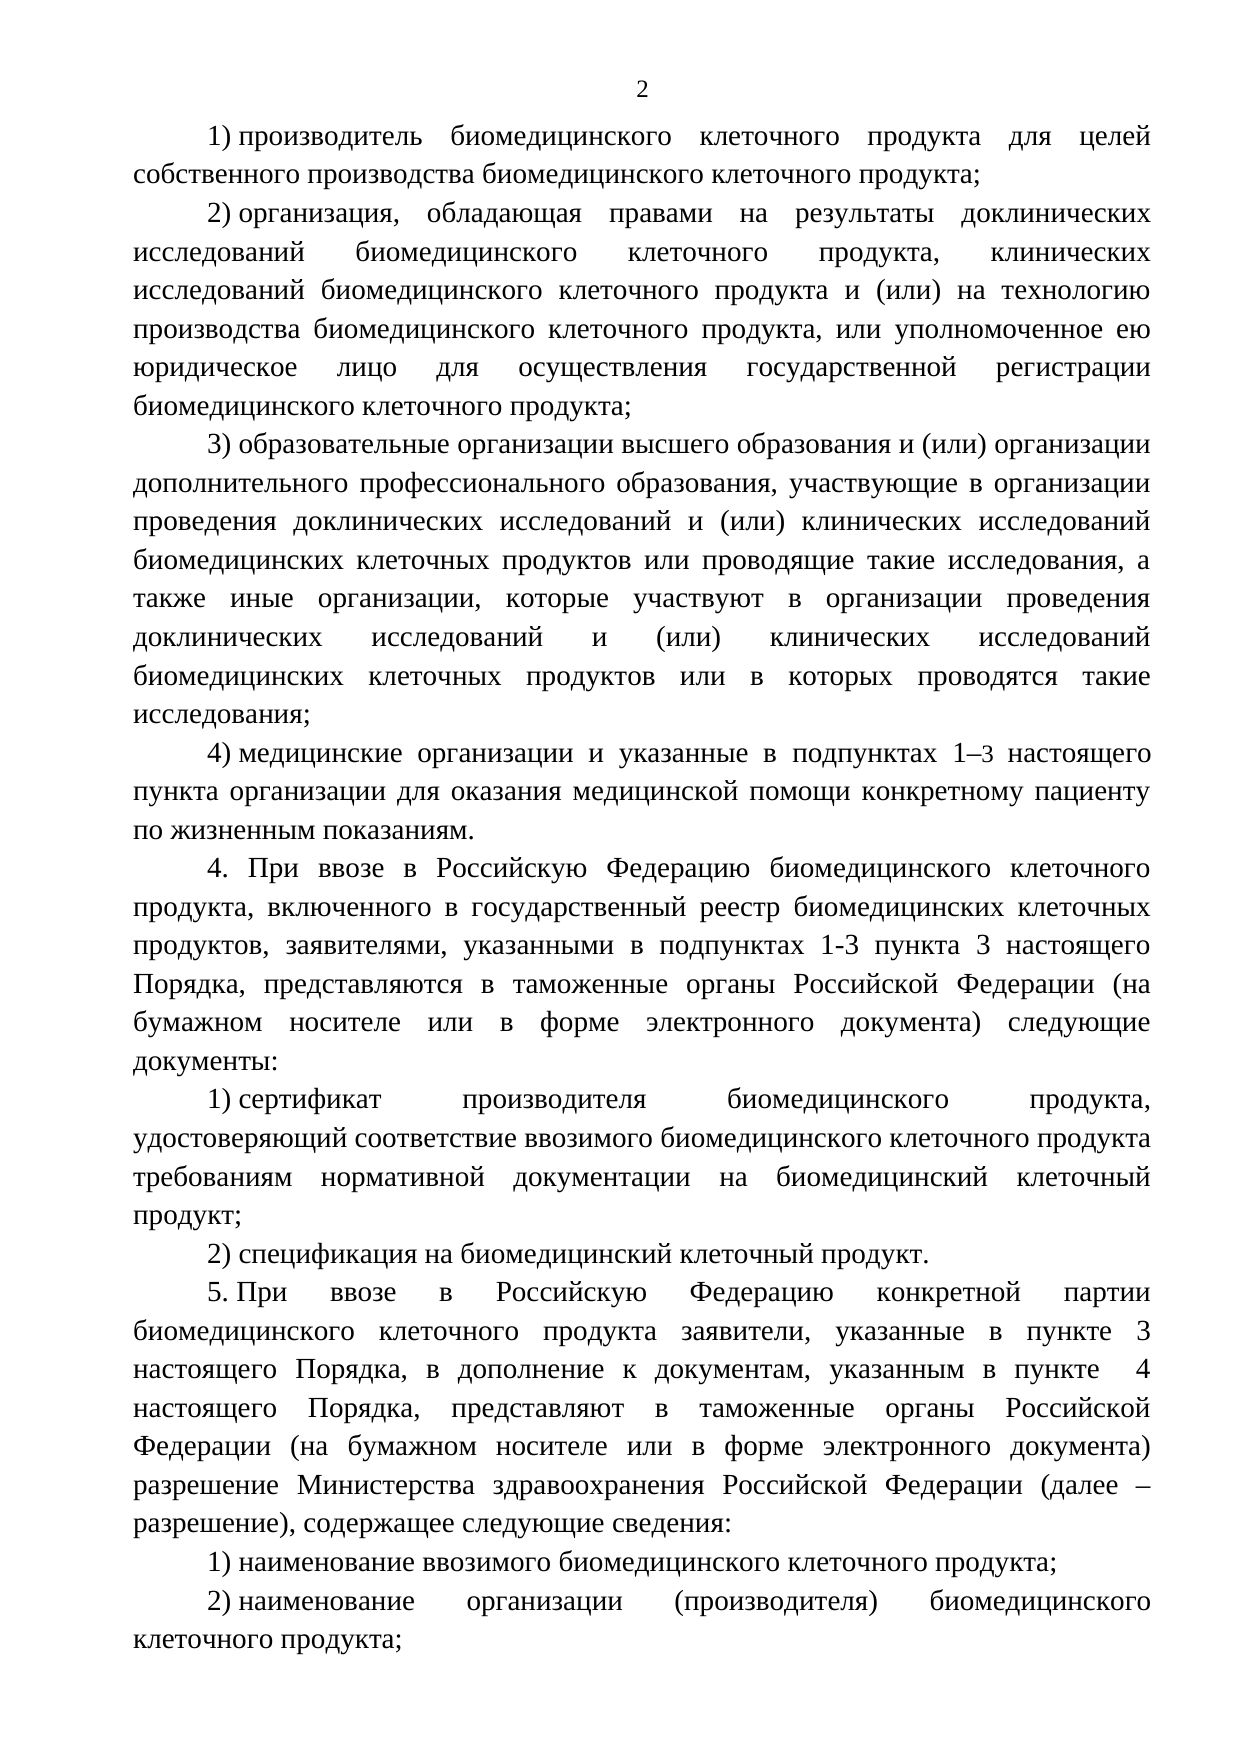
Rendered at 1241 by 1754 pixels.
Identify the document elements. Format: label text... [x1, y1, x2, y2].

text 2) организация, обладающая правами на результаты доклинических исследований биомедицинского клеточного продукта, клинических исследований биомедицинского клеточного продукта и (или) на технологию производства биомедицинского клеточного продукта, или уполномоченное ею юридическое лицо для осуществления государственной регистрации биомедицинского клеточного продукта; [133, 195, 1152, 421]
text 1) производитель биомедицинского клеточного продукта для целей собственного производства биомедицинского клеточного продукта; [133, 118, 1152, 190]
text 5. При ввозе в Российскую Федерацию конкретной партии биомедицинского клеточного продукта заявители, указанные в пункте 3 настоящего Порядка, в дополнение к документам, указанным в пункте 4 настоящего Порядка, представляют в таможенные органы Российской Федерации (на бумажном носителе или в форме электронного документа) разрешение Министерства здравоохранения Российской Федерации (далее – разрешение), содержащее следующие сведения: [133, 1274, 1152, 1539]
text 4. При ввозе в Российскую Федерацию биомедицинского клеточного продукта, включенного в государственный реестр биомедицинских клеточных продуктов, заявителями, указанными в подпунктах 1-3 пункта 3 настоящего Порядка, представляются в таможенные органы Российской Федерации (на бумажном носителе или в форме электронного документа) следующие документы: [133, 850, 1152, 1077]
text 2) наименование организации (производителя) биомедицинского клеточного продукта; [133, 1583, 1152, 1655]
text 1) наименование ввозимого биомедицинского клеточного продукта; [133, 1544, 1152, 1578]
text 4) медицинские организации и указанные в подпунктах 1–3 настоящего пункта организации для оказания медицинской помощи конкретному пациенту по жизненным показаниям. [133, 735, 1152, 845]
text 3) образовательные организации высшего образования и (или) организации дополнительного профессионального образования, участвующие в организации проведения доклинических исследований и (или) клинических исследований биомедицинских клеточных продуктов или проводящие такие исследования, а также иные организации, которые участвуют в организации проведения доклинических исследований и (или) клинических исследований биомедицинских клеточных продуктов или в которых проводятся такие исследования; [133, 426, 1152, 730]
text 1) сертификат производителя биомедицинского продукта, удостоверяющий соответствие ввозимого биомедицинского клеточного продукта требованиям нормативной документации на биомедицинский клеточный продукт; [133, 1082, 1152, 1231]
text 2) спецификация на биомедицинский клеточный продукт. [133, 1236, 1152, 1269]
